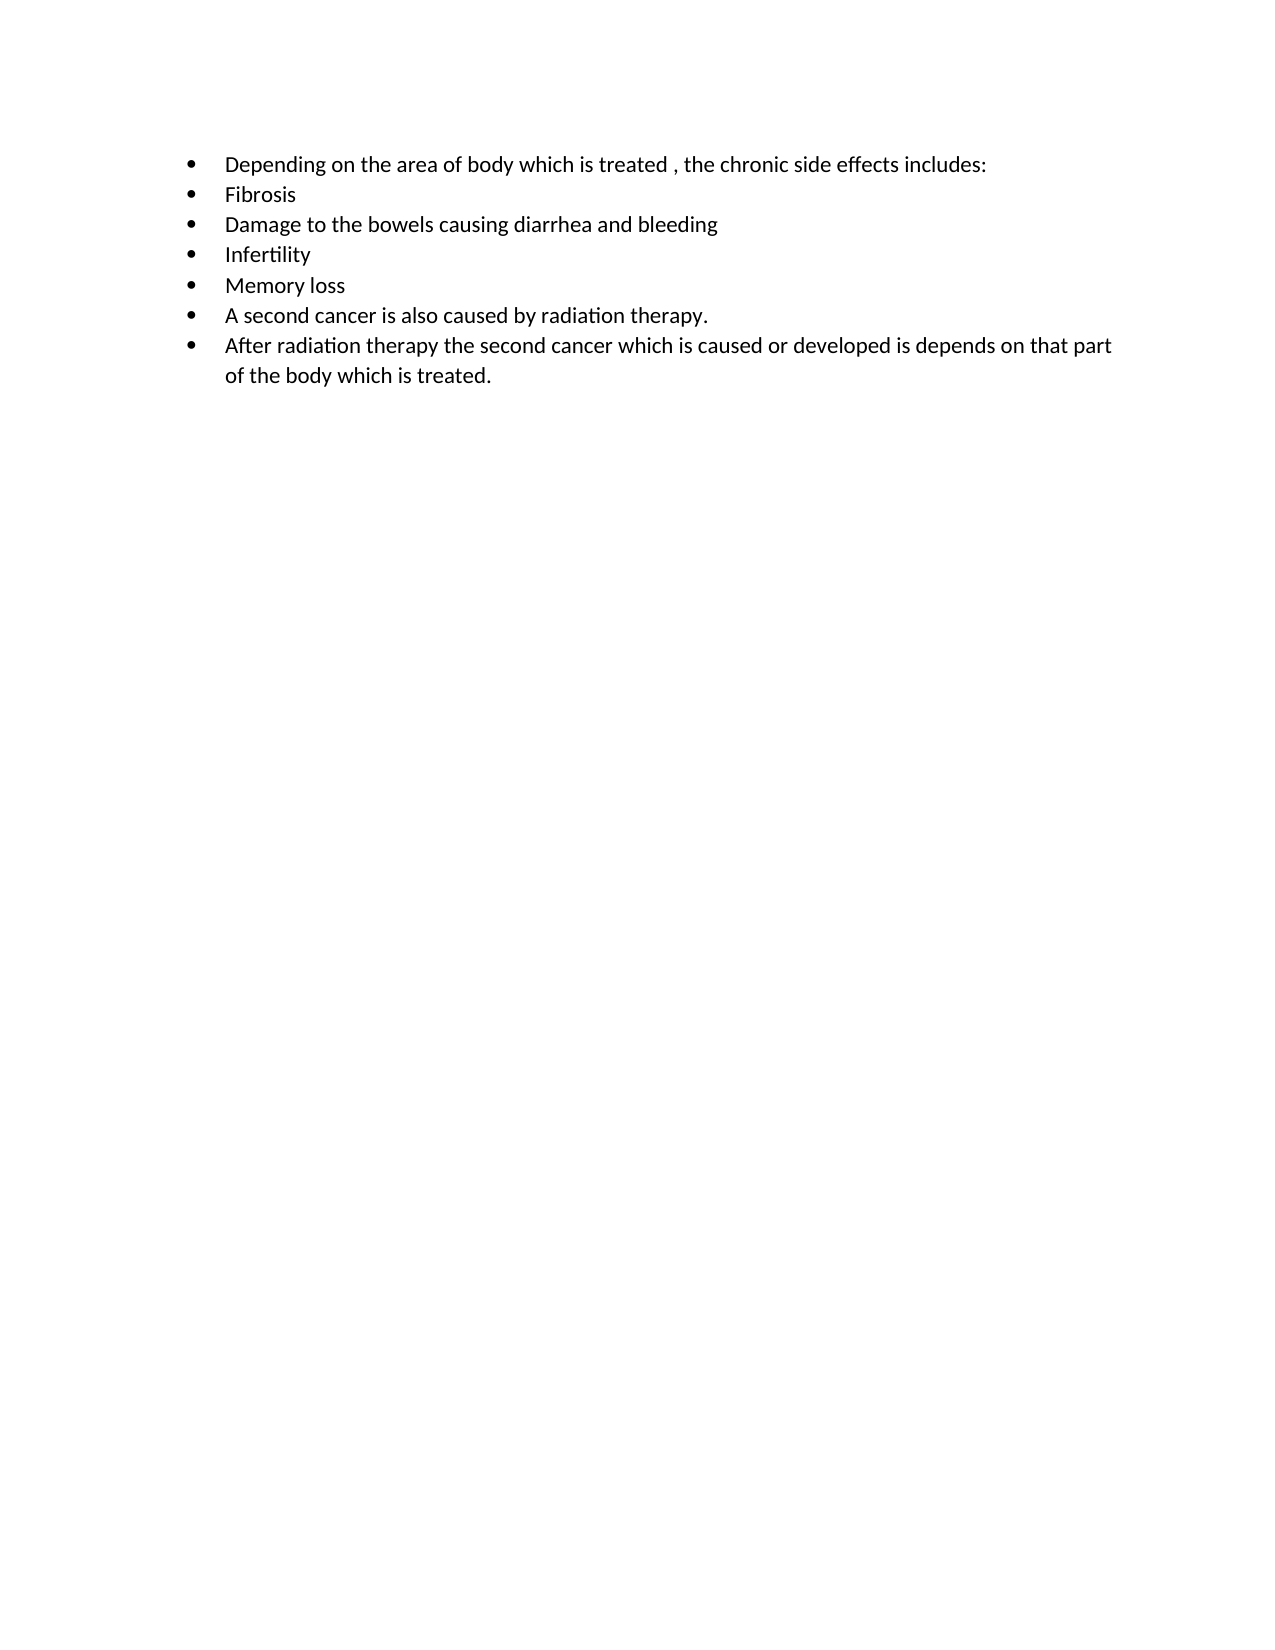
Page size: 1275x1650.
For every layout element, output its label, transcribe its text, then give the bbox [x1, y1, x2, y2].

list After radiation therapy the second cancer which is caused or developed is depends on that part of the body which is treated. [187, 331, 1125, 389]
list Fibrosis [187, 180, 1125, 208]
list Infertility [187, 241, 1125, 269]
list Damage to the bowels causing diarrhea and bleeding [187, 210, 1125, 238]
list Memory loss [187, 271, 1125, 299]
list Depending on the area of body which is treated , the chronic side effects includes: [187, 150, 1125, 178]
list A second cancer is also caused by radiation therapy. [187, 301, 1125, 329]
